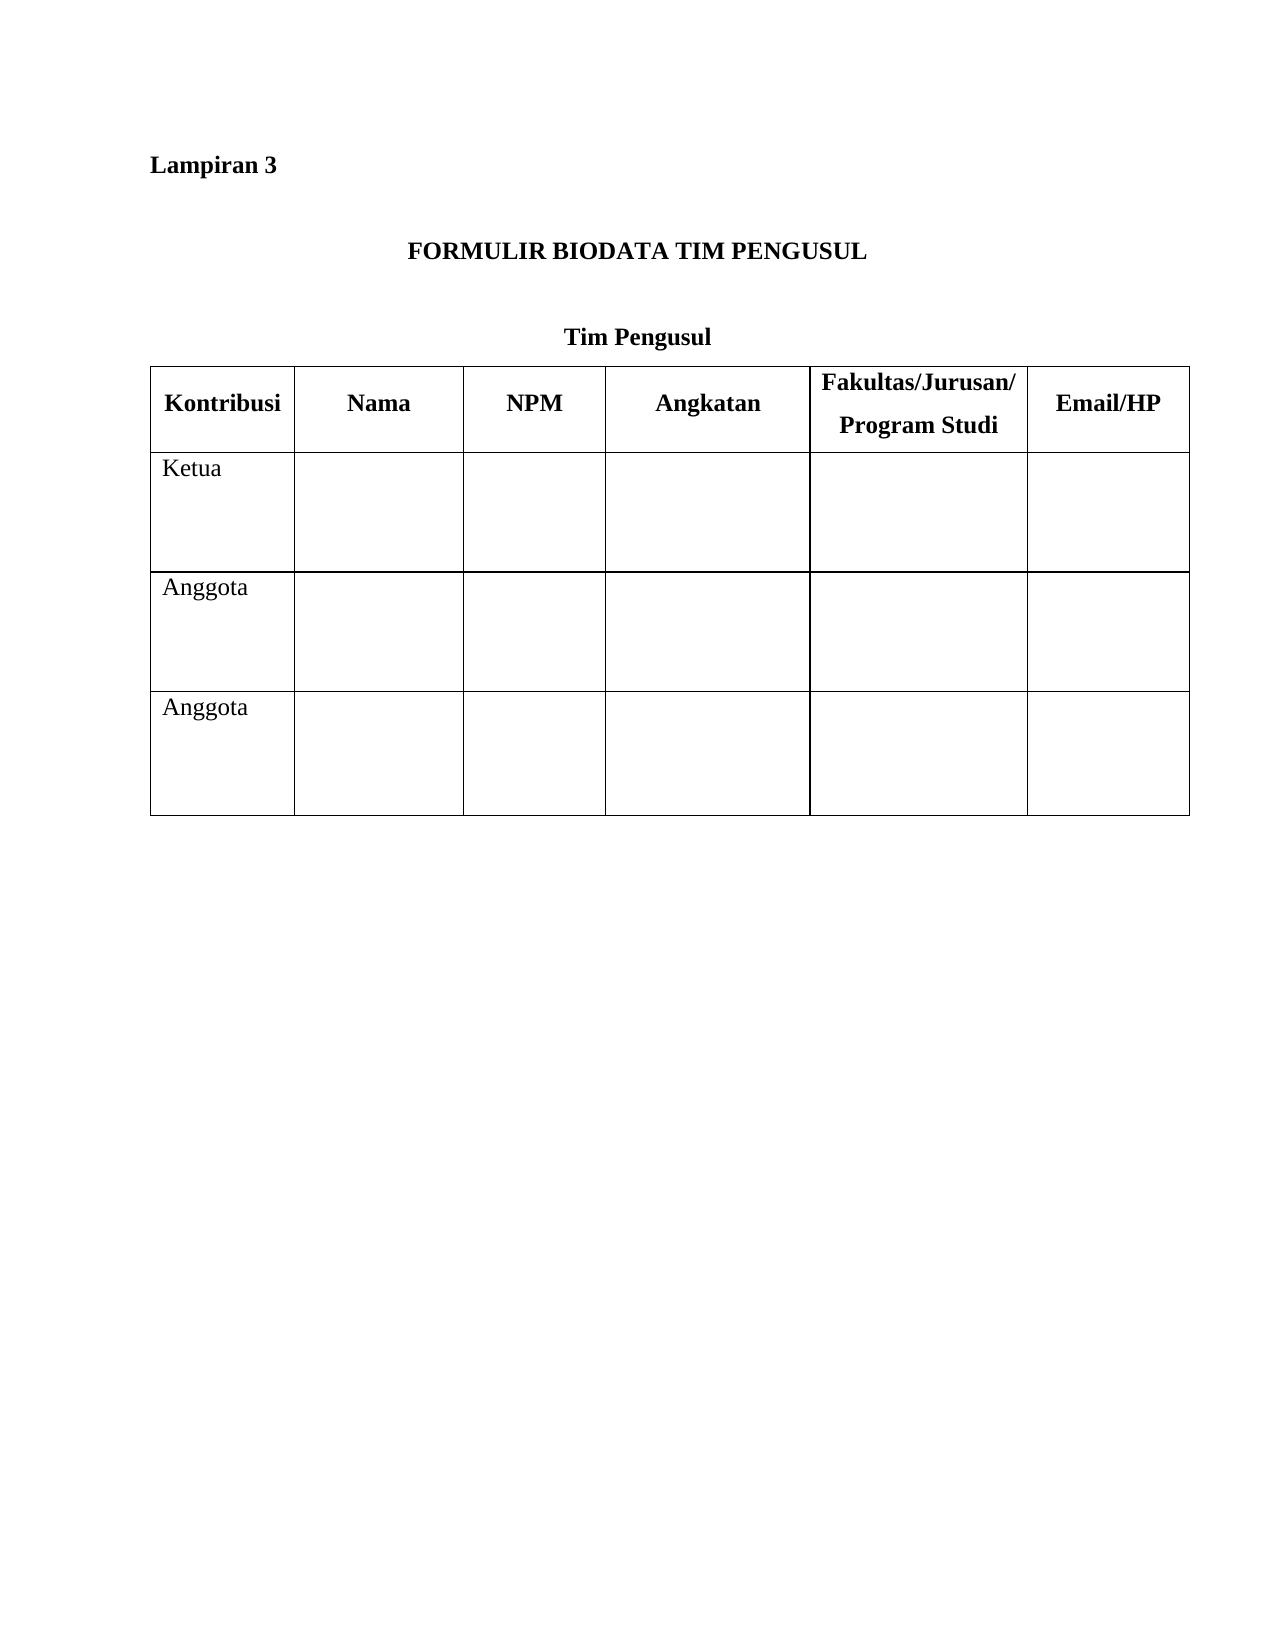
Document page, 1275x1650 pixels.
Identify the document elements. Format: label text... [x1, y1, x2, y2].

table_cell [1028, 692, 1189, 815]
table_cell [295, 692, 463, 815]
table_cell Ketua [151, 453, 294, 571]
table_cell Anggota [151, 692, 294, 815]
table_cell [811, 573, 1027, 691]
table_cell Anggota [151, 573, 294, 691]
table_cell [811, 453, 1027, 571]
table_cell [1028, 573, 1189, 691]
table_cell [295, 453, 463, 571]
text Tim Pengusul [150, 322, 1125, 351]
table_header Angkatan [606, 367, 809, 452]
table_cell [606, 573, 809, 691]
text Lampiran 3 [150, 150, 1125, 179]
table_cell [606, 692, 809, 815]
table_cell [464, 692, 605, 815]
table_cell [606, 453, 809, 571]
table_cell [295, 573, 463, 691]
table_header Kontribusi [151, 367, 294, 452]
table_cell [464, 573, 605, 691]
table_cell [464, 453, 605, 571]
table_header Fakultas/Jurusan/ Program Studi [811, 367, 1027, 452]
table_cell [1028, 453, 1189, 571]
table_header NPM [464, 367, 605, 452]
table_header Nama [295, 367, 463, 452]
table_cell [811, 692, 1027, 815]
text FORMULIR BIODATA TIM PENGUSUL [150, 236, 1125, 265]
table_header Email/HP [1028, 367, 1189, 452]
